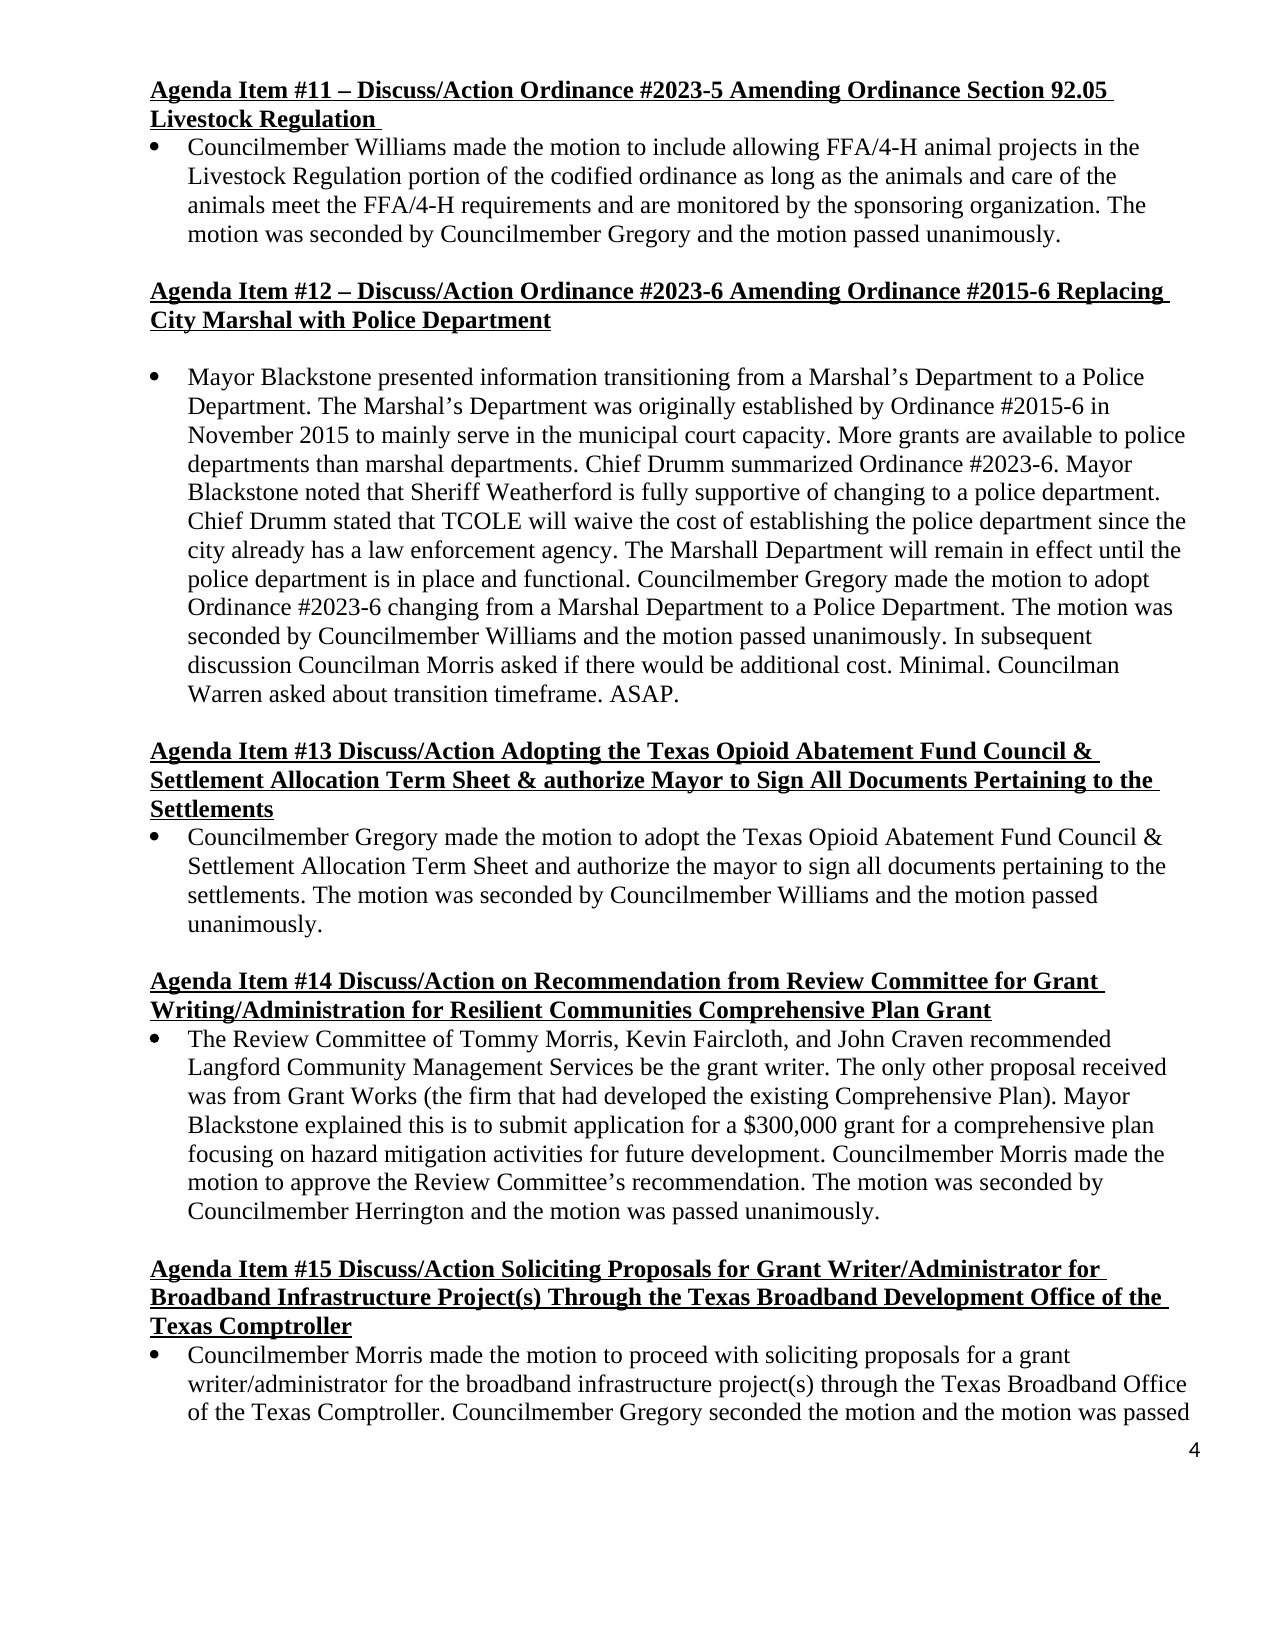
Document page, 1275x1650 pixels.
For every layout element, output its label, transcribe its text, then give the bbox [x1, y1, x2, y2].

list The Review Committee of Tommy Morris, Kevin Faircloth, and John Craven recommended Langford Community Management Services be the grant writer. The only other proposal received was from Grant Works (the firm that had developed the existing Comprehensive Plan). Mayor Blackstone explained this is to submit application for a $300,000 grant for a comprehensive plan focusing on hazard mitigation activities for future development. Councilmember Morris made the motion to approve the Review Committee’s recommendation. The motion was seconded by Councilmember Herrington and the motion was passed unanimously. [150, 1024, 1200, 1225]
text Agenda Item #13 Discuss/Action Adopting the Texas Opioid Abatement Fund Council & Settlement Allocation Term Sheet & authorize Mayor to Sign All Documents Pertaining to the Settlements [150, 736, 1200, 822]
text Agenda Item #15 Discuss/Action Soliciting Proposals for Grant Writer/Administrator for Broadband Infrastructure Project(s) Through the Texas Broadband Development Office of the Texas Comptroller [150, 1254, 1200, 1340]
list Councilmember Williams made the motion to include allowing FFA/4-H animal projects in the Livestock Regulation portion of the codified ordinance as long as the animals and care of the animals meet the FFA/4-H requirements and are monitored by the sponsoring organization. The motion was seconded by Councilmember Gregory and the motion passed unanimously. [150, 132, 1200, 247]
list Agenda Item #12 – Discuss/Action Ordinance #2023-6 Amending Ordinance #2015-6 Replacing City Marshal with Police Department [150, 276, 1200, 334]
text Agenda Item #14 Discuss/Action on Recommendation from Review Committee for Grant Writing/Administration for Resilient Communities Comprehensive Plan Grant [150, 966, 1200, 1024]
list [150, 1340, 1200, 1426]
list Mayor Blackstone presented information transitioning from a Marshal’s Department to a Police Department. The Marshal’s Department was originally established by Ordinance #2015-6 in November 2015 to mainly serve in the municipal court capacity. More grants are available to police departments than marshal departments. Chief Drumm summarized Ordinance #2023-6. Mayor Blackstone noted that Sheriff Weatherford is fully supportive of changing to a police department. Chief Drumm stated that TCOLE will waive the cost of establishing the police department since the city already has a law enforcement agency. The Marshall Department will remain in effect until the police department is in place and functional. Councilmember Gregory made the motion to adopt Ordinance #2023-6 changing from a Marshal Department to a Police Department. The motion was seconded by Councilmember Williams and the motion passed unanimously. In subsequent discussion Councilman Morris asked if there would be additional cost. Minimal. Councilman Warren asked about transition timeframe. ASAP. [150, 362, 1200, 707]
list Councilmember Gregory made the motion to adopt the Texas Opioid Abatement Fund Council & Settlement Allocation Term Sheet and authorize the mayor to sign all documents pertaining to the settlements. The motion was seconded by Councilmember Williams and the motion passed unanimously. [150, 822, 1200, 937]
list Agenda Item #11 – Discuss/Action Ordinance #2023-5 Amending Ordinance Section 92.05 Livestock Regulation [150, 75, 1200, 132]
